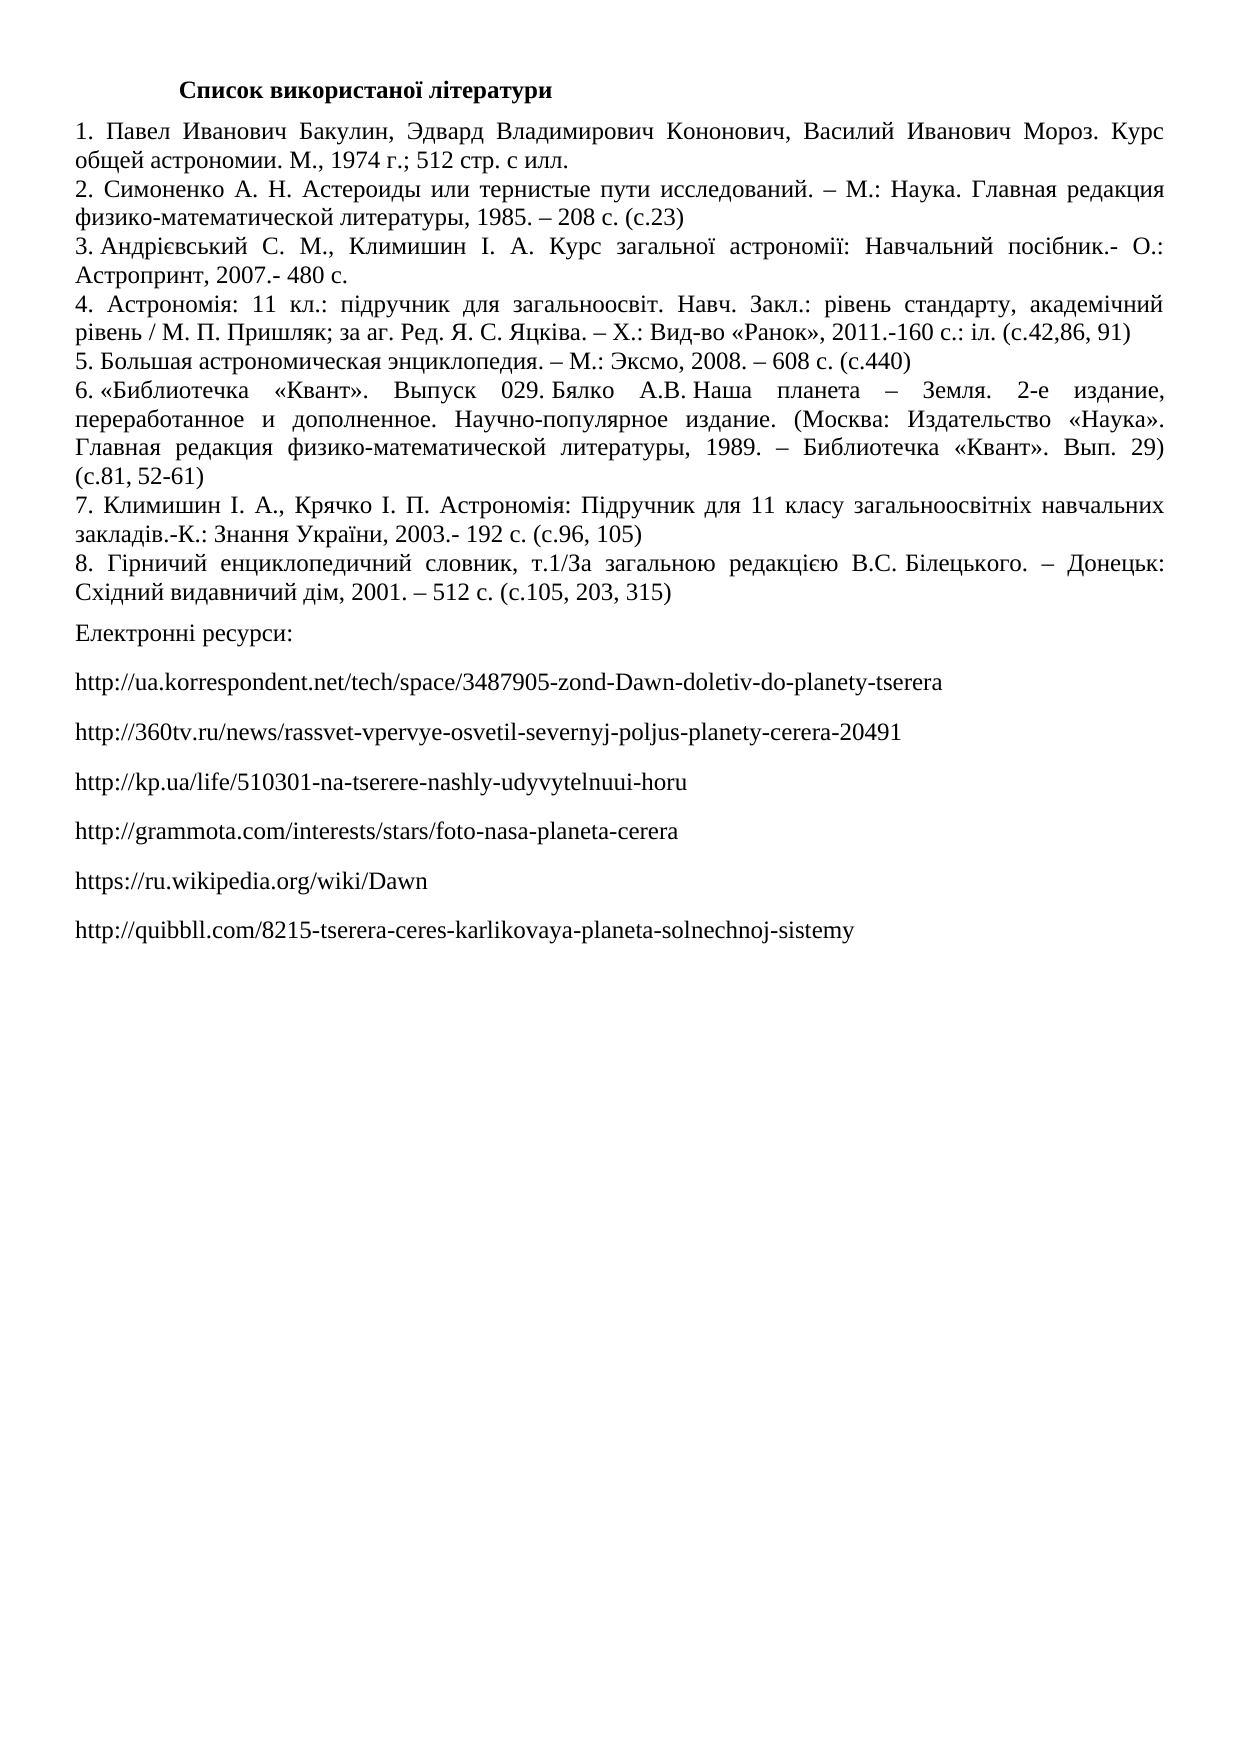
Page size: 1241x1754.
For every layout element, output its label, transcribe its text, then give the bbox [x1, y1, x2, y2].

text 1. Павел Иванович Бакулин, Эдвард Владимирович Кононович, Василий Иванович Мороз. Курс общей астрономии. М., 1974 г.; 512 стр. с илл. [75, 116, 1165, 174]
text 7. Климишин І. А., Крячко І. П. Астрономія: Підручник для 11 класу загальноосвітніх навчальних закладів.-К.: Знання України, 2003.- 192 с. (с.96, 105) [75, 490, 1165, 548]
text http://360tv.ru/news/rassvet-vpervye-osvetil-severnyj-poljus-planety-cerera-20491 [75, 717, 1165, 746]
text http://grammota.com/interests/stars/foto-nasa-planeta-cerera [75, 816, 1165, 845]
text http://quibbll.com/8215-tserera-ceres-karlikovaya-planeta-solnechnoj-sistemy [75, 915, 1165, 944]
text 6. «Библиотечка «Квант». Выпуск 029. Бялко А.В. Наша планета – Земля. 2-е издание, переработанное и дополненное. Научно-популярное издание. (Москва: Издательство «Наука». Главная редакция физико-математической литературы, 1989. – Библиотечка «Квант». Вып. 29) (с.81, 52-61) [75, 375, 1165, 490]
text 3. Андрієвський С. М., Климишин І. А. Курс загальної астрономії: Навчальний посібник.- О.: Астропринт, 2007.- 480 с. [75, 231, 1165, 289]
text 2. Симоненко А. Н. Астероиды или тернистые пути исследований. – М.: Наука. Главная редакция физико-математической литературы, 1985. – 208 с. (с.23) [75, 174, 1165, 231]
subtitle Список використаної літератури [75, 75, 1165, 104]
text 5. Большая астрономическая энциклопедия. – М.: Эксмо, 2008. – 608 с. (с.440) [75, 346, 1165, 375]
text Електронні ресурси: [75, 618, 1165, 647]
text http://ua.korrespondent.net/tech/space/3487905-zond-Dawn-doletiv-do-planety-tserera [75, 667, 1165, 696]
text https://ru.wikipedia.org/wiki/Dawn [75, 866, 1165, 894]
text 4. Астрономія: 11 кл.: підручник для загальноосвіт. Навч. Закл.: рівень стандарту, академічний рівень / М. П. Пришляк; за аг. Ред. Я. С. Яцківа. – Х.: Вид-во «Ранок», 2011.-160 с.: іл. (с.42,86, 91) [75, 289, 1165, 346]
text http://kp.ua/life/510301-na-tserere-nashly-udyvytelnuui-horu [75, 767, 1165, 795]
text 8. Гірничий енциклопедичний словник, т.1/За загальною редакцією В.С. Білецького. – Донецьк: Східний видавничий дім, 2001. – 512 с. (с.105, 203, 315) [75, 548, 1165, 605]
